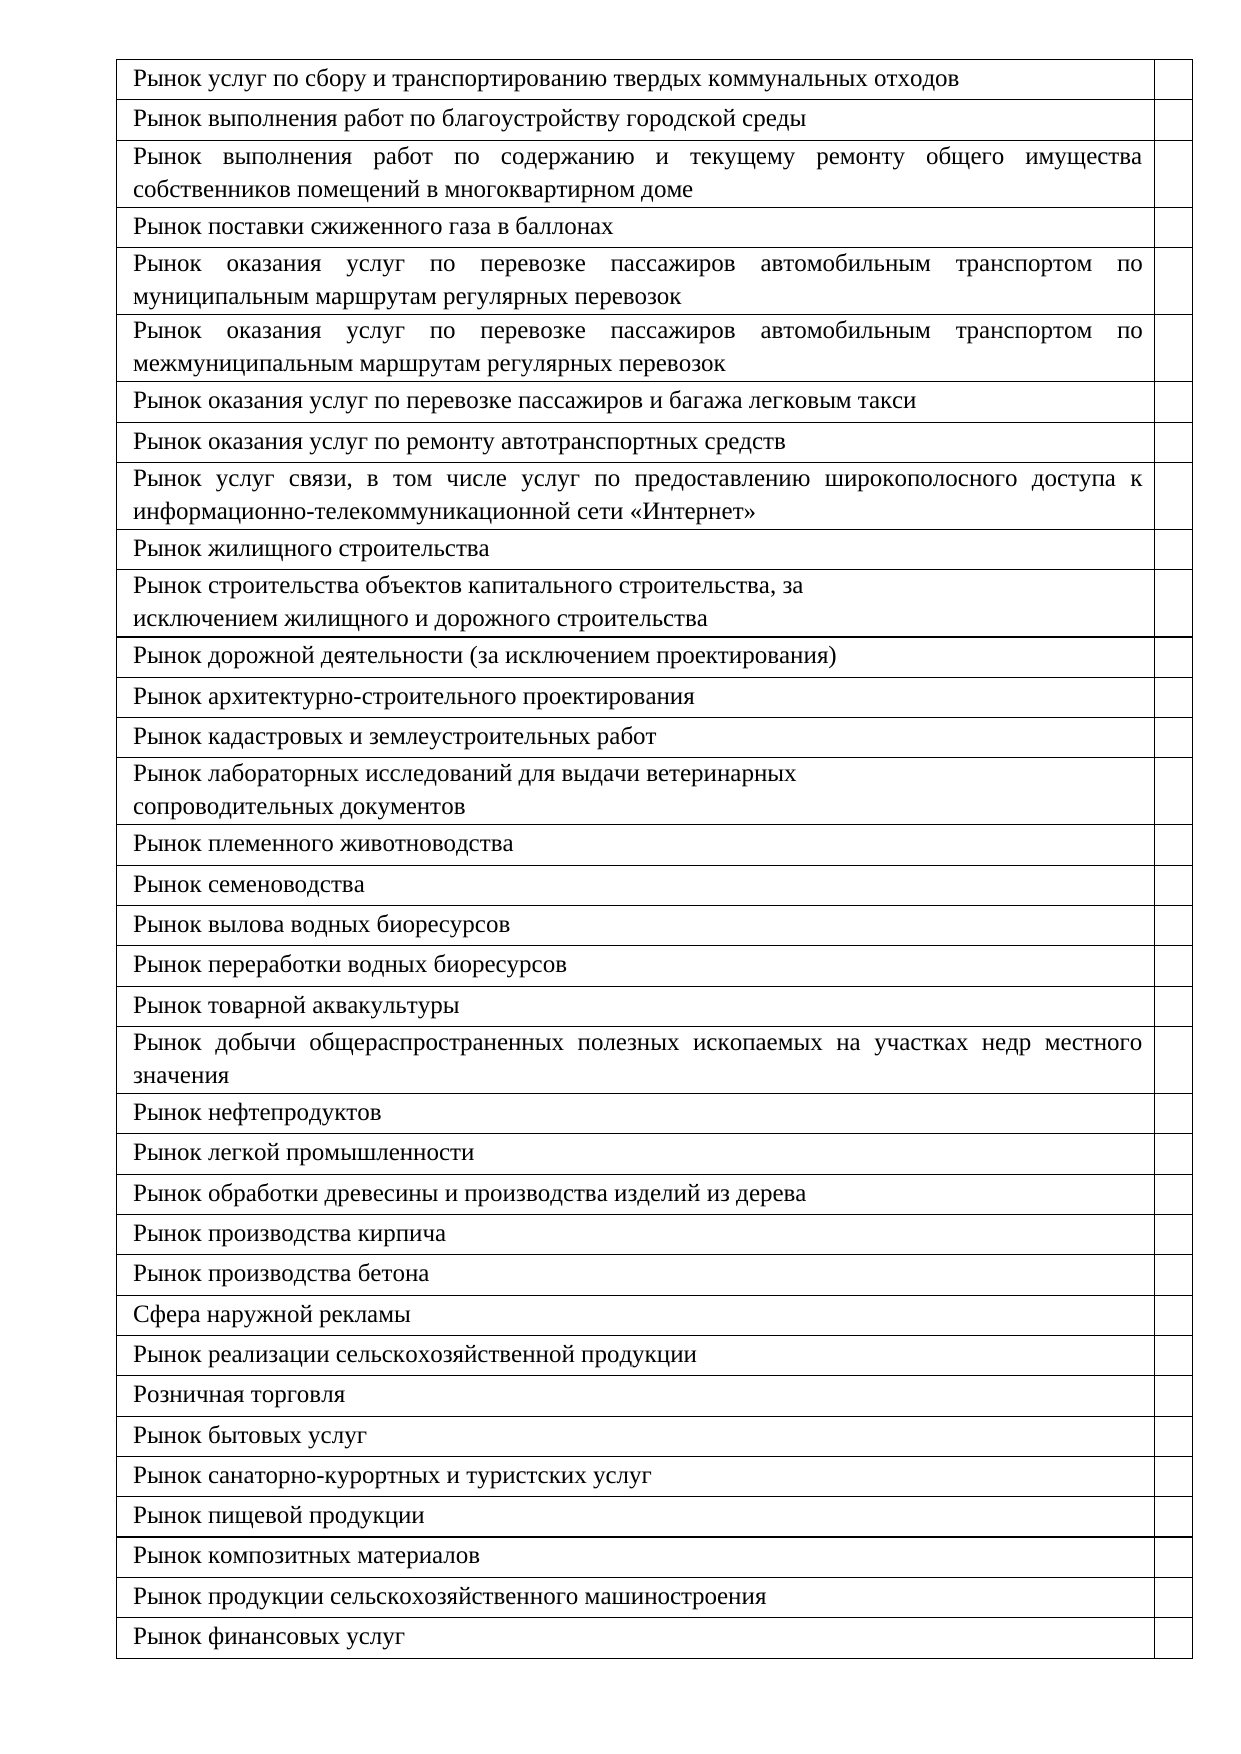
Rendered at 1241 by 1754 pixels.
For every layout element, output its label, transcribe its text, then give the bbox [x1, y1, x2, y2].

table_cell [1155, 946, 1192, 986]
table_cell [1155, 60, 1192, 99]
table_cell Рынок семеноводства [117, 866, 1154, 905]
table_cell Рынок оказания услуг по перевозке пассажиров автомобильным транспортом по межмуниципальным маршрутам регулярных перевозок [117, 315, 1154, 381]
table_cell [1155, 987, 1192, 1026]
table_cell [1155, 1175, 1192, 1214]
table_cell Рынок услуг связи, в том числе услуг по предоставлению широкополосного доступа к информационно-телекоммуникационной сети «Интернет» [117, 463, 1154, 529]
table_cell Рынок оказания услуг по перевозке пассажиров и багажа легковым такси [117, 382, 1154, 422]
table_cell [1155, 208, 1192, 247]
table_cell [1155, 1578, 1192, 1617]
table_cell [1155, 1296, 1192, 1335]
table_cell [1155, 382, 1192, 422]
table_cell Рынок поставки сжиженного газа в баллонах [117, 208, 1154, 247]
table_cell [1155, 866, 1192, 905]
table_cell [1155, 1215, 1192, 1254]
table_cell Рынок реализации сельскохозяйственной продукции [117, 1336, 1154, 1375]
table_cell Рынок жилищного строительства [117, 530, 1154, 569]
table_cell [1155, 1618, 1192, 1657]
table_cell Рынок бытовых услуг [117, 1417, 1154, 1456]
table_cell [1155, 100, 1192, 140]
table_cell [1155, 825, 1192, 865]
table_cell [1155, 1538, 1192, 1577]
table_cell [1155, 1417, 1192, 1456]
table_cell [1155, 315, 1192, 381]
table_cell [1155, 1336, 1192, 1375]
table_cell Рынок выполнения работ по содержанию и текущему ремонту общего имущества собственников помещений в многоквартирном доме [117, 141, 1154, 207]
table_cell Рынок производства бетона [117, 1255, 1154, 1294]
table_cell Рынок продукции сельскохозяйственного машиностроения [117, 1578, 1154, 1617]
table_cell [1155, 638, 1192, 677]
table_cell [1155, 1027, 1192, 1093]
table_cell [1155, 1134, 1192, 1174]
table_cell [1155, 1255, 1192, 1294]
table_cell [1155, 423, 1192, 462]
table_cell Рынок нефтепродуктов [117, 1094, 1154, 1133]
table_cell [1155, 758, 1192, 824]
table_cell Рынок кадастровых и землеустроительных работ [117, 718, 1154, 757]
table_cell Рынок добычи общераспространенных полезных ископаемых нa участках недр местного значения [117, 1027, 1154, 1093]
table_cell Рынок лабораторных исследований для выдачи ветеринарных сопроводительных документов [117, 758, 1154, 824]
table_cell Рынок производства кирпича [117, 1215, 1154, 1254]
table_cell [1155, 1094, 1192, 1133]
table_cell Рынок переработки водных биоресурсов [117, 946, 1154, 986]
table_cell [1155, 530, 1192, 569]
table_cell [1155, 1497, 1192, 1536]
table_cell [1155, 678, 1192, 717]
table_cell Рынок товарной аквакультуры [117, 987, 1154, 1026]
table_cell Рынок услуг по сбору и транспортированию твердых коммунальных отходов [117, 60, 1154, 99]
table_cell Рынок финансовых услуг [117, 1618, 1154, 1657]
table_cell Рынок вылова водных биоресурсов [117, 906, 1154, 945]
table_cell Рынок санаторно-курортных и туристских услуг [117, 1457, 1154, 1496]
table_cell [1155, 570, 1192, 636]
table_cell [1155, 906, 1192, 945]
table_cell Рынок выполнения работ по благоустройству городской среды [117, 100, 1154, 140]
table_cell Рынок пищевой продукции [117, 1497, 1154, 1536]
table_cell Рынок архитектурно-строительного проектирования [117, 678, 1154, 717]
table_cell Рынок оказания услуг по перевозке пассажиров автомобильным транспортом по муниципальным маршрутам регулярных перевозок [117, 248, 1154, 314]
table_cell Сфера наружной рекламы [117, 1296, 1154, 1335]
table_cell [1155, 141, 1192, 207]
table_cell Рынок обработки древесины и производства изделий из дерева [117, 1175, 1154, 1214]
table_cell [1155, 1457, 1192, 1496]
table_cell Рынок оказания услуг по ремонту автотранспортных средств [117, 423, 1154, 462]
table_cell Рынок строительства объектов капитального строительства, зa исключением жилищного и дорожного строительства [117, 570, 1154, 636]
table_cell Рынок племенного животноводства [117, 825, 1154, 865]
table_cell Розничная торговля [117, 1376, 1154, 1416]
table_cell [1155, 248, 1192, 314]
table_cell [1155, 718, 1192, 757]
table_cell [1155, 463, 1192, 529]
table_cell [1155, 1376, 1192, 1416]
table_cell Рынок легкой промышленности [117, 1134, 1154, 1174]
table_cell Рынок дорожной деятельности (за исключением проектирования) [117, 638, 1154, 677]
table_cell Рынок композитных материалов [117, 1538, 1154, 1577]
